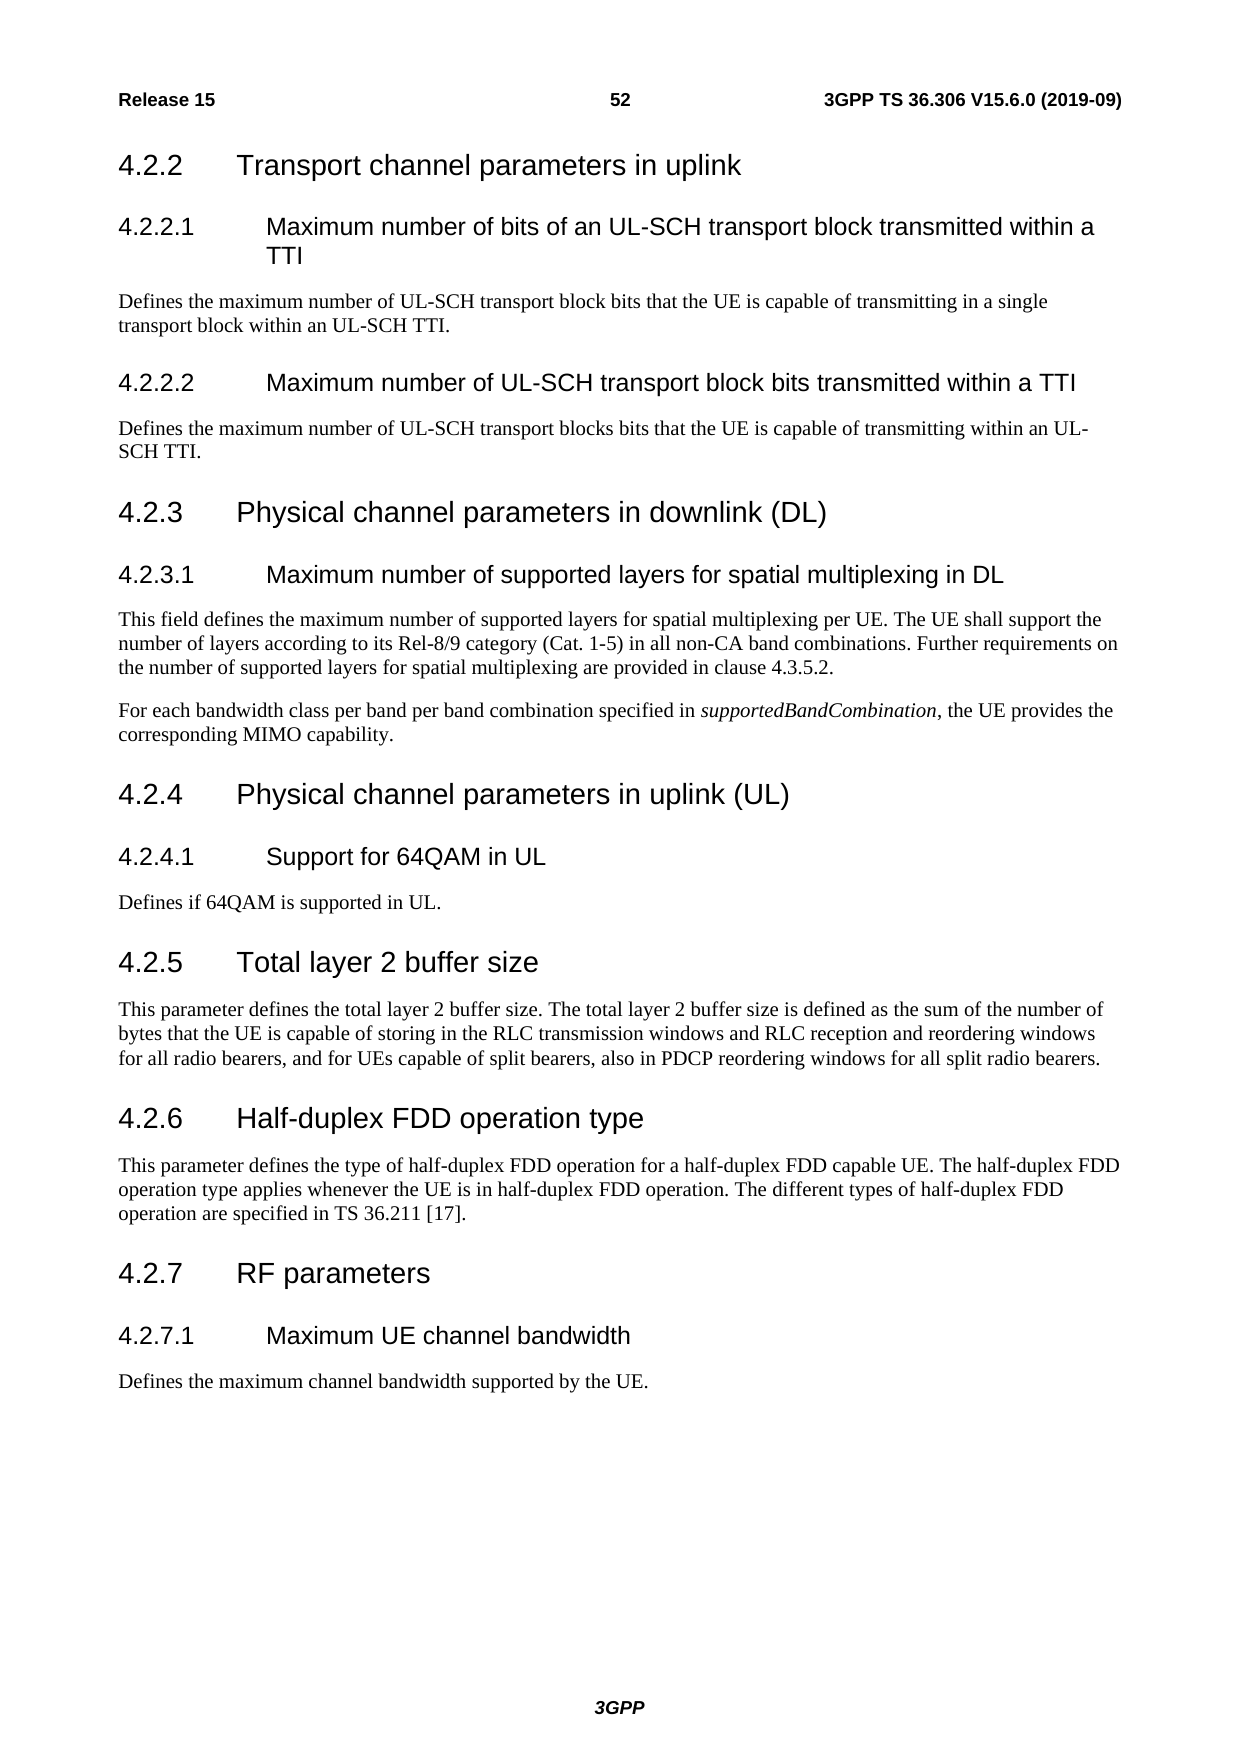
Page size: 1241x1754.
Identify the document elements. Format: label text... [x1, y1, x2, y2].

subtitle 4.2.5 Total layer 2 buffer size [118, 945, 1122, 978]
subtitle 4.2.3.1 Maximum number of supported layers for spatial multiplexing in DL [118, 559, 1122, 588]
text Defines the maximum number of UL-SCH transport block bits that the UE is capable of transmitting in a single transport block within an UL-SCH TTI. [118, 288, 1122, 337]
subtitle 4.2.4 Physical channel parameters in uplink (UL) [118, 777, 1122, 811]
subtitle 4.2.3 Physical channel parameters in downlink (DL) [118, 495, 1122, 528]
text This parameter defines the type of half-duplex FDD operation for a half-duplex FDD capable UE. The half-duplex FDD operation type applies whenever the UE is in half-duplex FDD operation. The different types of half-duplex FDD operation are specified in TS 36.211 [17]. [118, 1153, 1122, 1225]
text For each bandwidth class per band per band combination specified in supportedBandCombination, the UE provides the corresponding MIMO capability. [118, 698, 1122, 746]
subtitle 4.2.7 RF parameters [118, 1256, 1122, 1290]
subtitle 4.2.2 Transport channel parameters in uplink [118, 147, 1122, 181]
text This parameter defines the total layer 2 buffer size. The total layer 2 buffer size is defined as the sum of the number of bytes that the UE is capable of storing in the RLC transmission windows and RLC reception and reordering windows for all radio bearers, and for UEs capable of split bearers, also in PDCP reordering windows for all split radio bearers. [118, 997, 1122, 1069]
subtitle 4.2.6 Half-duplex FDD operation type [118, 1101, 1122, 1134]
text Defines the maximum channel bandwidth supported by the UE. [118, 1369, 1122, 1393]
subtitle 4.2.4.1 Support for 64QAM in UL [118, 842, 1122, 871]
text Defines the maximum number of UL-SCH transport blocks bits that the UE is capable of transmitting within an UL-SCH TTI. [118, 415, 1122, 463]
subtitle 4.2.2.1 Maximum number of bits of an UL-SCH transport block transmitted within a TTI [118, 212, 1122, 270]
text This field defines the maximum number of supported layers for spatial multiplexing per UE. The UE shall support the number of layers according to its Rel-8/9 category (Cat. 1-5) in all non-CA band combinations. Further requirements on the number of supported layers for spatial multiplexing are provided in clause 4.3.5.2. [118, 607, 1122, 679]
subtitle 4.2.2.2 Maximum number of UL-SCH transport block bits transmitted within a TTI [118, 368, 1122, 397]
text Defines if 64QAM is supported in UL. [118, 890, 1122, 914]
subtitle 4.2.7.1 Maximum UE channel bandwidth [118, 1321, 1122, 1350]
